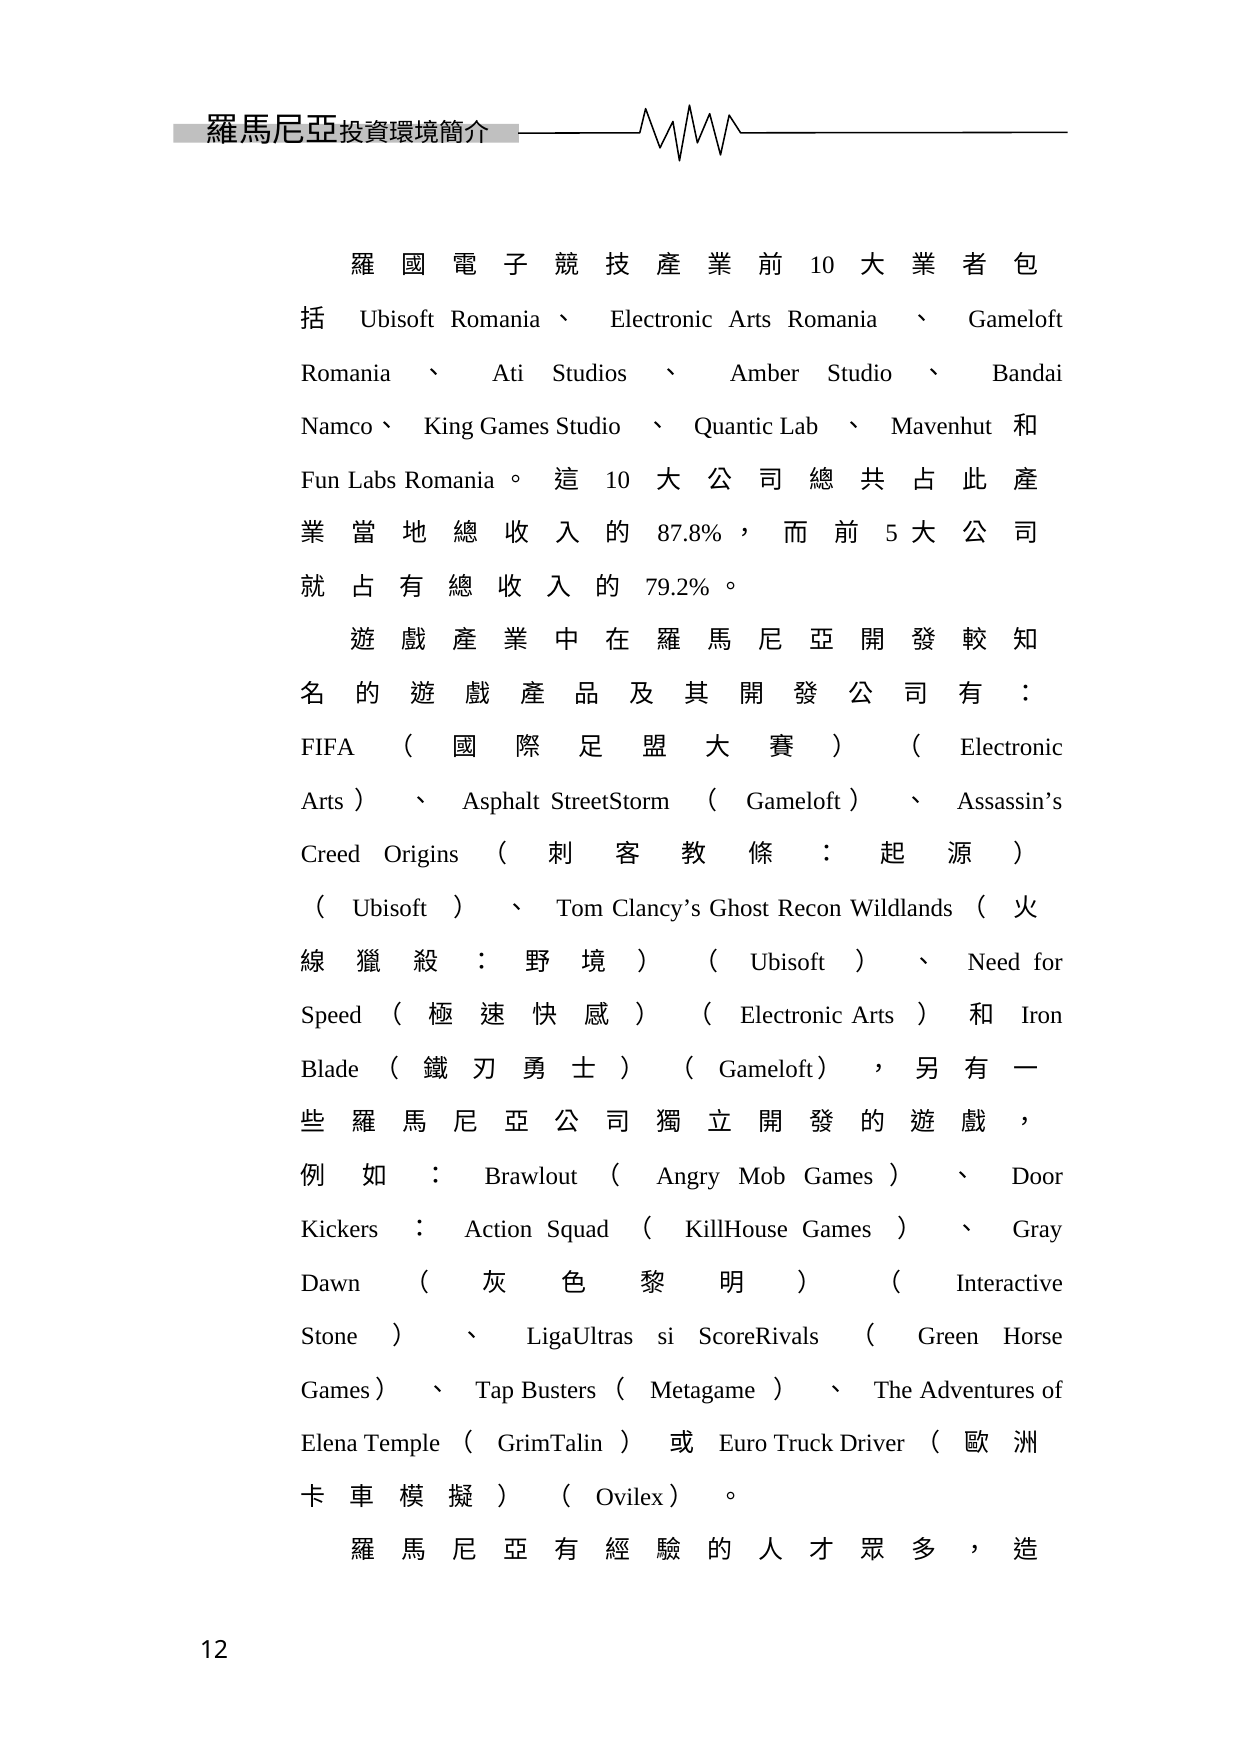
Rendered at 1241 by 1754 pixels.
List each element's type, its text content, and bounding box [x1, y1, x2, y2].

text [276, 1521, 1063, 1575]
text 羅國電子競技產業前10大業者包括Ubisoft Romania、Electronic Arts Romania、Gameloft Romania、Ati Studios、Amber Studio、Bandai Namco、King Games Studio、Quantic Lab、Mavenhut 和Fun Labs Romania。這10大公司總共占此產業當地總收入的87.8%，而前5大公司就占有總收入的79.2%。 [276, 236, 1063, 611]
text 遊戲產業中在羅馬尼亞開發較知名的遊戲產品及其開發公司有：FIFA（國際足盟大賽）（Electronic Arts）、Asphalt StreetStorm（Gameloft）、Assassin’s Creed Origins（刺客教條：起源）（Ubisoft）、Tom Clancy’s Ghost Recon Wildlands（火線獵殺：野境）（Ubisoft）、Need for Speed（極速快感）（Electronic Arts）和Iron Blade（鐵刃勇士）（Gameloft），另有一些羅馬尼亞公司獨立開發的遊戲，例如：Brawlout（Angry Mob Games）、Door Kickers：Action Squad（KillHouse Games）、Gray Dawn（灰色黎明）（Interactive Stone）、LigaUltras si ScoreRivals（Green Horse Games）、Tap Busters（Metagame）、The Adventures of Elena Temple（GrimTalin）或Euro Truck Driver（歐洲卡車模擬）（Ovilex）。 [276, 611, 1063, 1521]
